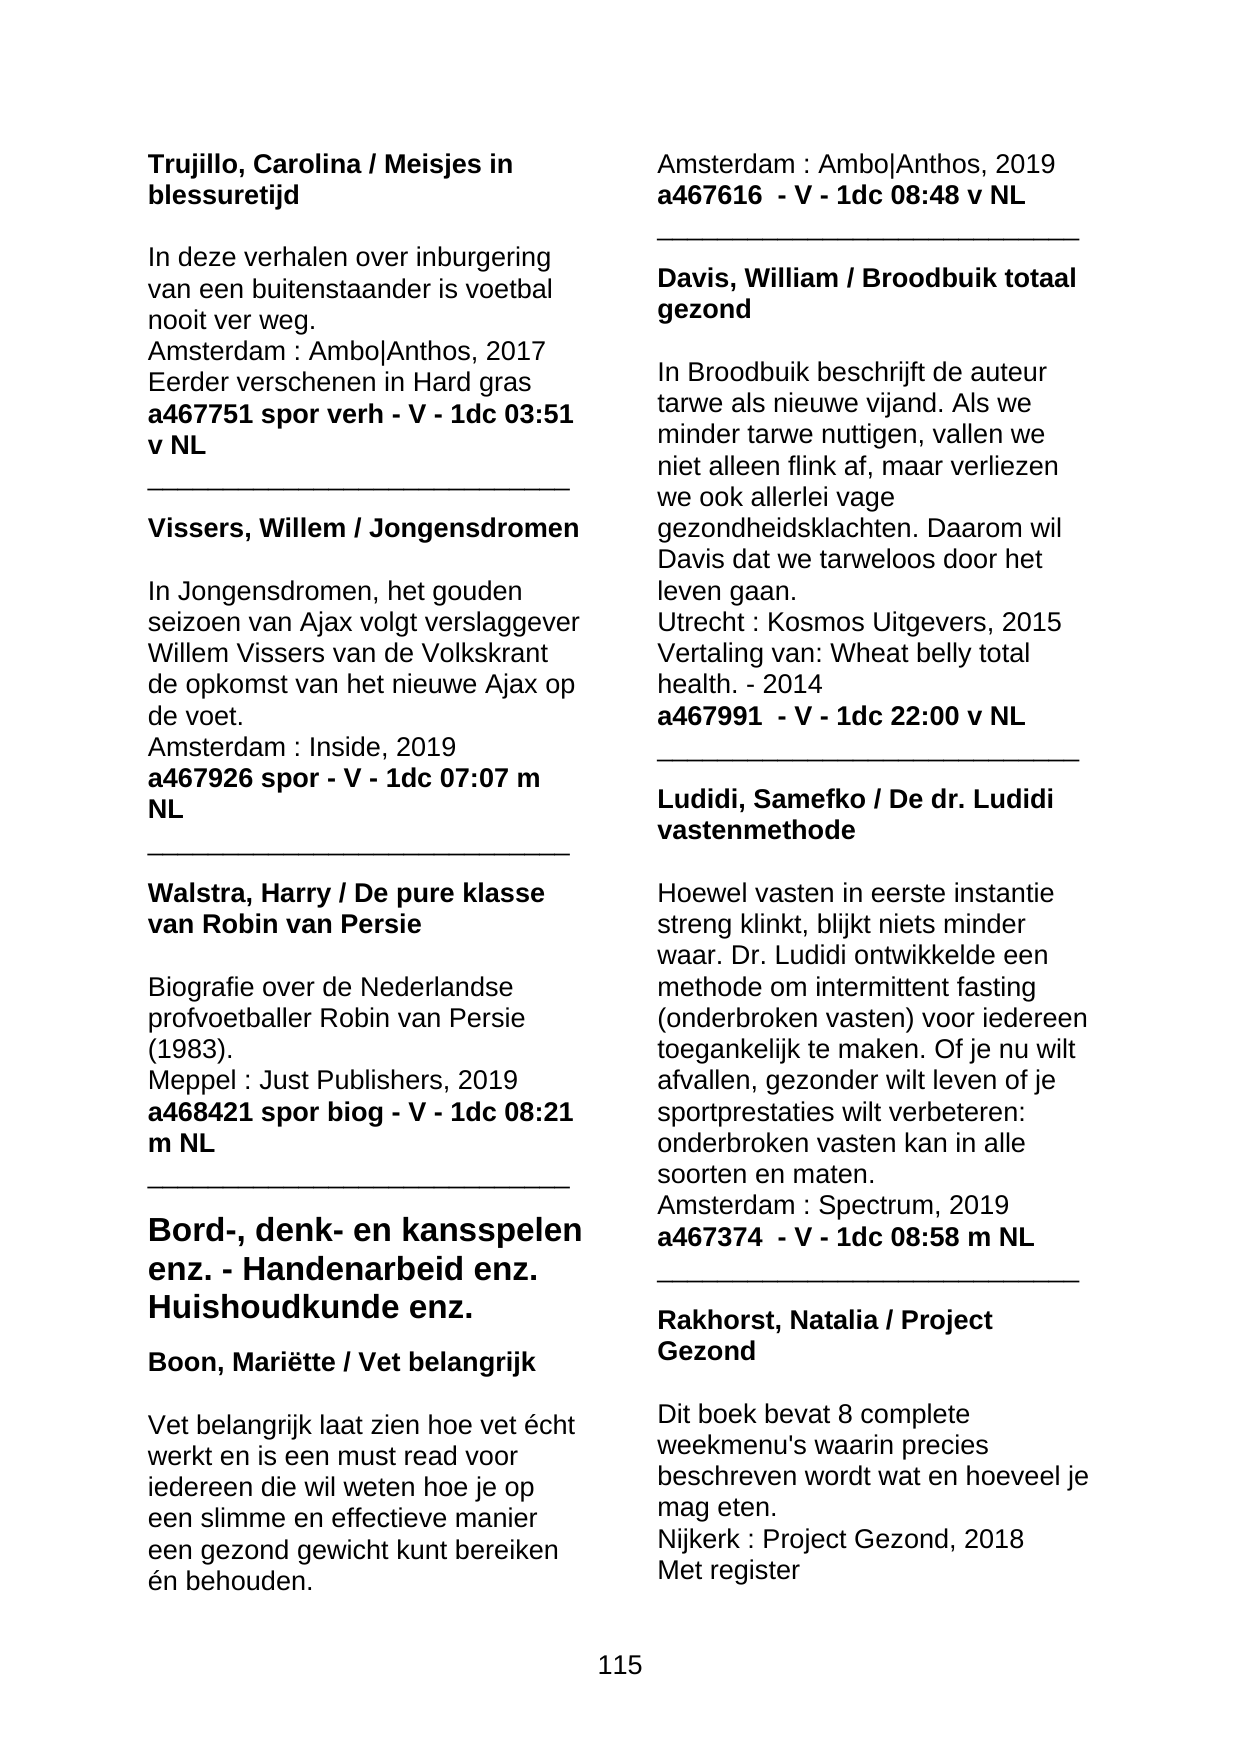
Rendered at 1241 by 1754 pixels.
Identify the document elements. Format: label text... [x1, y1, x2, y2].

subtitle Ludidi, Samefko / De dr. Ludidi vastenmethode [657, 783, 1093, 846]
text Vet belangrijk laat zien hoe vet écht werkt en is een must read voor iedereen die wil weten hoe je op een slimme en effectieve manier een gezond gewicht kunt bereiken én behouden. Amsterdam : Ambo|Anthos, 2019 a467616 - V - 1dc 08:48 v NL ____________________________ [657, 148, 1093, 241]
text Hoewel vasten in eerste instantie streng klinkt, blijkt niets minder waar. Dr. Ludidi ontwikkelde een methode om intermittent fasting (onderbroken vasten) voor iedereen toegankelijk te maken. Of je nu wilt afvallen, gezonder wilt leven of je sportprestaties wilt verbeteren: onderbroken vasten kan in alle soorten en maten. Amsterdam : Spectrum, 2019 a467374 - V - 1dc 08:58 m NL ____________________________ [657, 846, 1093, 1283]
subtitle Rakhorst, Natalia / Project Gezond [657, 1304, 1093, 1366]
subtitle Davis, William / Broodbuik totaal gezond [657, 262, 1093, 325]
subtitle Trujillo, Carolina / Meisjes in blessuretijd [148, 148, 583, 210]
subtitle Bord-, denk- en kansspelen enz. - Handenarbeid enz. Huishoudkunde enz. [148, 1210, 583, 1325]
text Vet belangrijk laat zien hoe vet écht werkt en is een must read voor iedereen die wil weten hoe je op een slimme en effectieve manier een gezond gewicht kunt bereiken én behouden. Amsterdam : Ambo|Anthos, 2019 a467616 - V - 1dc 08:48 v NL ____________________________ [148, 1377, 583, 1596]
text In deze verhalen over inburgering van een buitenstaander is voetbal nooit ver weg. Amsterdam : Ambo|Anthos, 2017 Eerder verschenen in Hard gras a467751 spor verh - V - 1dc 03:51 v NL ____________________________ [148, 210, 583, 491]
text In Broodbuik beschrijft de auteur tarwe als nieuwe vijand. Als we minder tarwe nuttigen, vallen we niet alleen flink af, maar verliezen we ook allerlei vage gezondheidsklachten. Daarom wil Davis dat we tarweloos door het leven gaan. Utrecht : Kosmos Uitgevers, 2015 Vertaling van: Wheat belly total health. - 2014 a467991 - V - 1dc 22:00 v NL ____________________________ [657, 325, 1093, 762]
subtitle Walstra, Harry / De pure klasse van Robin van Persie [148, 877, 583, 939]
subtitle Boon, Mariëtte / Vet belangrijk [148, 1346, 583, 1377]
subtitle Vissers, Willem / Jongensdromen [148, 512, 583, 543]
text In Jongensdromen, het gouden seizoen van Ajax volgt verslaggever Willem Vissers van de Volkskrant de opkomst van het nieuwe Ajax op de voet. Amsterdam : Inside, 2019 a467926 spor - V - 1dc 07:07 m NL ____________________________ [148, 543, 583, 856]
text Biografie over de Nederlandse profvoetballer Robin van Persie (1983). Meppel : Just Publishers, 2019 a468421 spor biog - V - 1dc 08:21 m NL ____________________________ [148, 939, 583, 1189]
